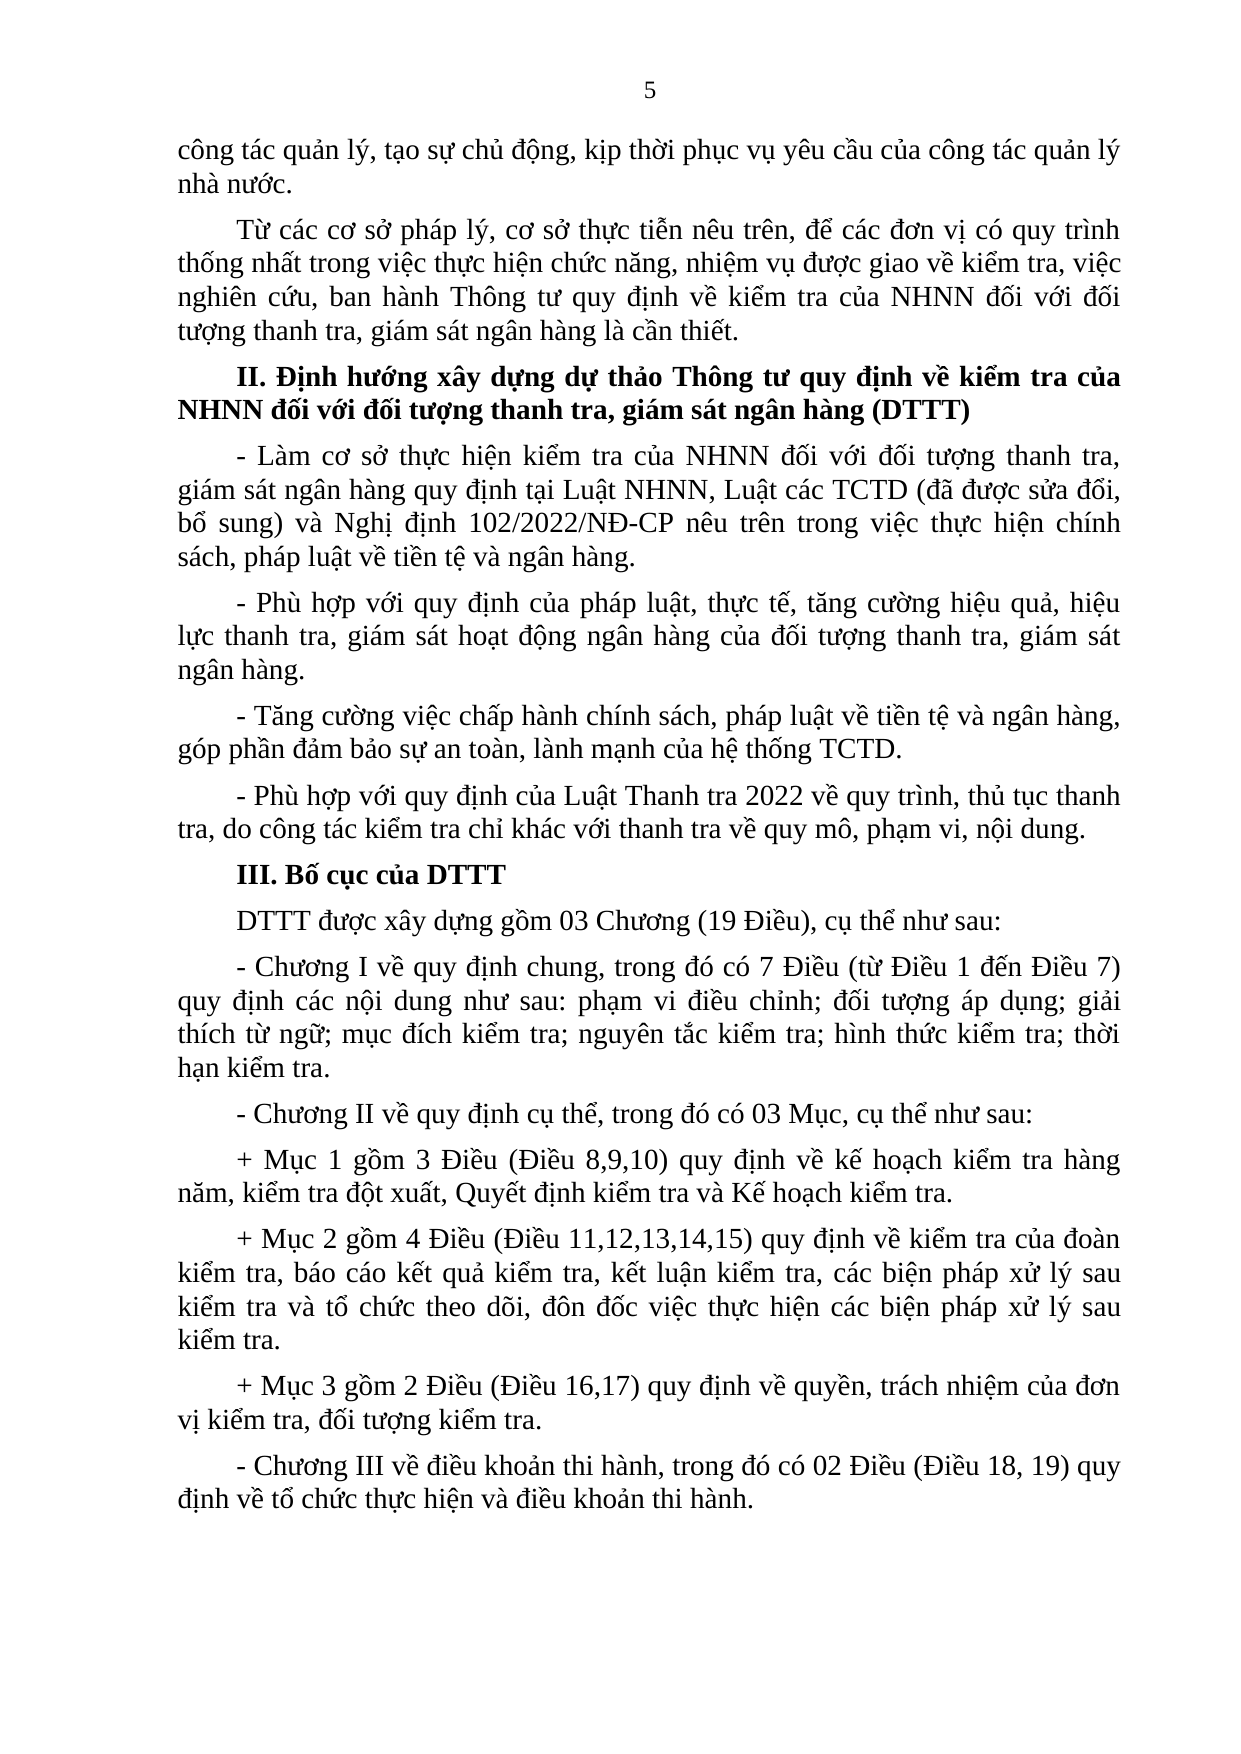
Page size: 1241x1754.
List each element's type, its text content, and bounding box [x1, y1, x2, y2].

text - Phù hợp với quy định của pháp luật, thực tế, tăng cường hiệu quả, hiệu lực thanh tra, giám sát hoạt động ngân hàng của đối tượng thanh tra, giám sát ngân hàng. [177, 585, 1122, 686]
text - Làm cơ sở thực hiện kiểm tra của NHNN đối với đối tượng thanh tra, giám sát ngân hàng quy định tại Luật NHNN, Luật các TCTD (đã được sửa đổi, bổ sung) và Nghị định 102/2022/NĐ-CP nêu trên trong việc thực hiện chính sách, pháp luật về tiền tệ và ngân hàng. [177, 438, 1122, 572]
text + Mục 1 gồm 3 Điều (Điều 8,9,10) quy định về kế hoạch kiểm tra hàng năm, kiểm tra đột xuất, Quyết định kiểm tra và Kế hoạch kiểm tra. [177, 1142, 1122, 1209]
text - Chương I về quy định chung, trong đó có 7 Điều (từ Điều 1 đến Điều 7) quy định các nội dung như sau: phạm vi điều chỉnh; đối tượng áp dụng; giải thích từ ngữ; mục đích kiểm tra; nguyên tắc kiểm tra; hình thức kiểm tra; thời hạn kiểm tra. [177, 949, 1122, 1083]
text - Tăng cường việc chấp hành chính sách, pháp luật về tiền tệ và ngân hàng, góp phần đảm bảo sự an toàn, lành mạnh của hệ thống TCTD. [177, 698, 1122, 765]
text + Mục 3 gồm 2 Điều (Điều 16,17) quy định về quyền, trách nhiệm của đơn vị kiểm tra, đối tượng kiểm tra. [177, 1368, 1122, 1435]
text III. Bố cục của DTTT [177, 857, 1122, 891]
text DTTT được xây dựng gồm 03 Chương (19 Điều), cụ thể như sau: [177, 903, 1122, 937]
text + Mục 2 gồm 4 Điều (Điều 11,12,13,14,15) quy định về kiểm tra của đoàn kiểm tra, báo cáo kết quả kiểm tra, kết luận kiểm tra, các biện pháp xử lý sau kiểm tra và tổ chức theo dõi, đôn đốc việc thực hiện các biện pháp xử lý sau kiểm tra. [177, 1222, 1122, 1356]
text II. Định hướng xây dựng dự thảo Thông tư quy định về kiểm tra của NHNN đối với đối tượng thanh tra, giám sát ngân hàng (DTTT) [177, 359, 1122, 426]
text Từ các cơ sở pháp lý, cơ sở thực tiễn nêu trên, để các đơn vị có quy trình thống nhất trong việc thực hiện chức năng, nhiệm vụ được giao về kiểm tra, việc nghiên cứu, ban hành Thông tư quy định về kiểm tra của NHNN đối với đối tượng thanh tra, giám sát ngân hàng là cần thiết. [177, 212, 1122, 346]
text - Chương III về điều khoản thi hành, trong đó có 02 Điều (Điều 18, 19) quy định về tổ chức thực hiện và điều khoản thi hành. [177, 1448, 1122, 1515]
text - Phù hợp với quy định của Luật Thanh tra 2022 về quy trình, thủ tục thanh tra, do công tác kiểm tra chỉ khác với thanh tra về quy mô, phạm vi, nội dung. [177, 778, 1122, 845]
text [177, 132, 1122, 199]
text - Chương II về quy định cụ thể, trong đó có 03 Mục, cụ thể như sau: [177, 1096, 1122, 1129]
